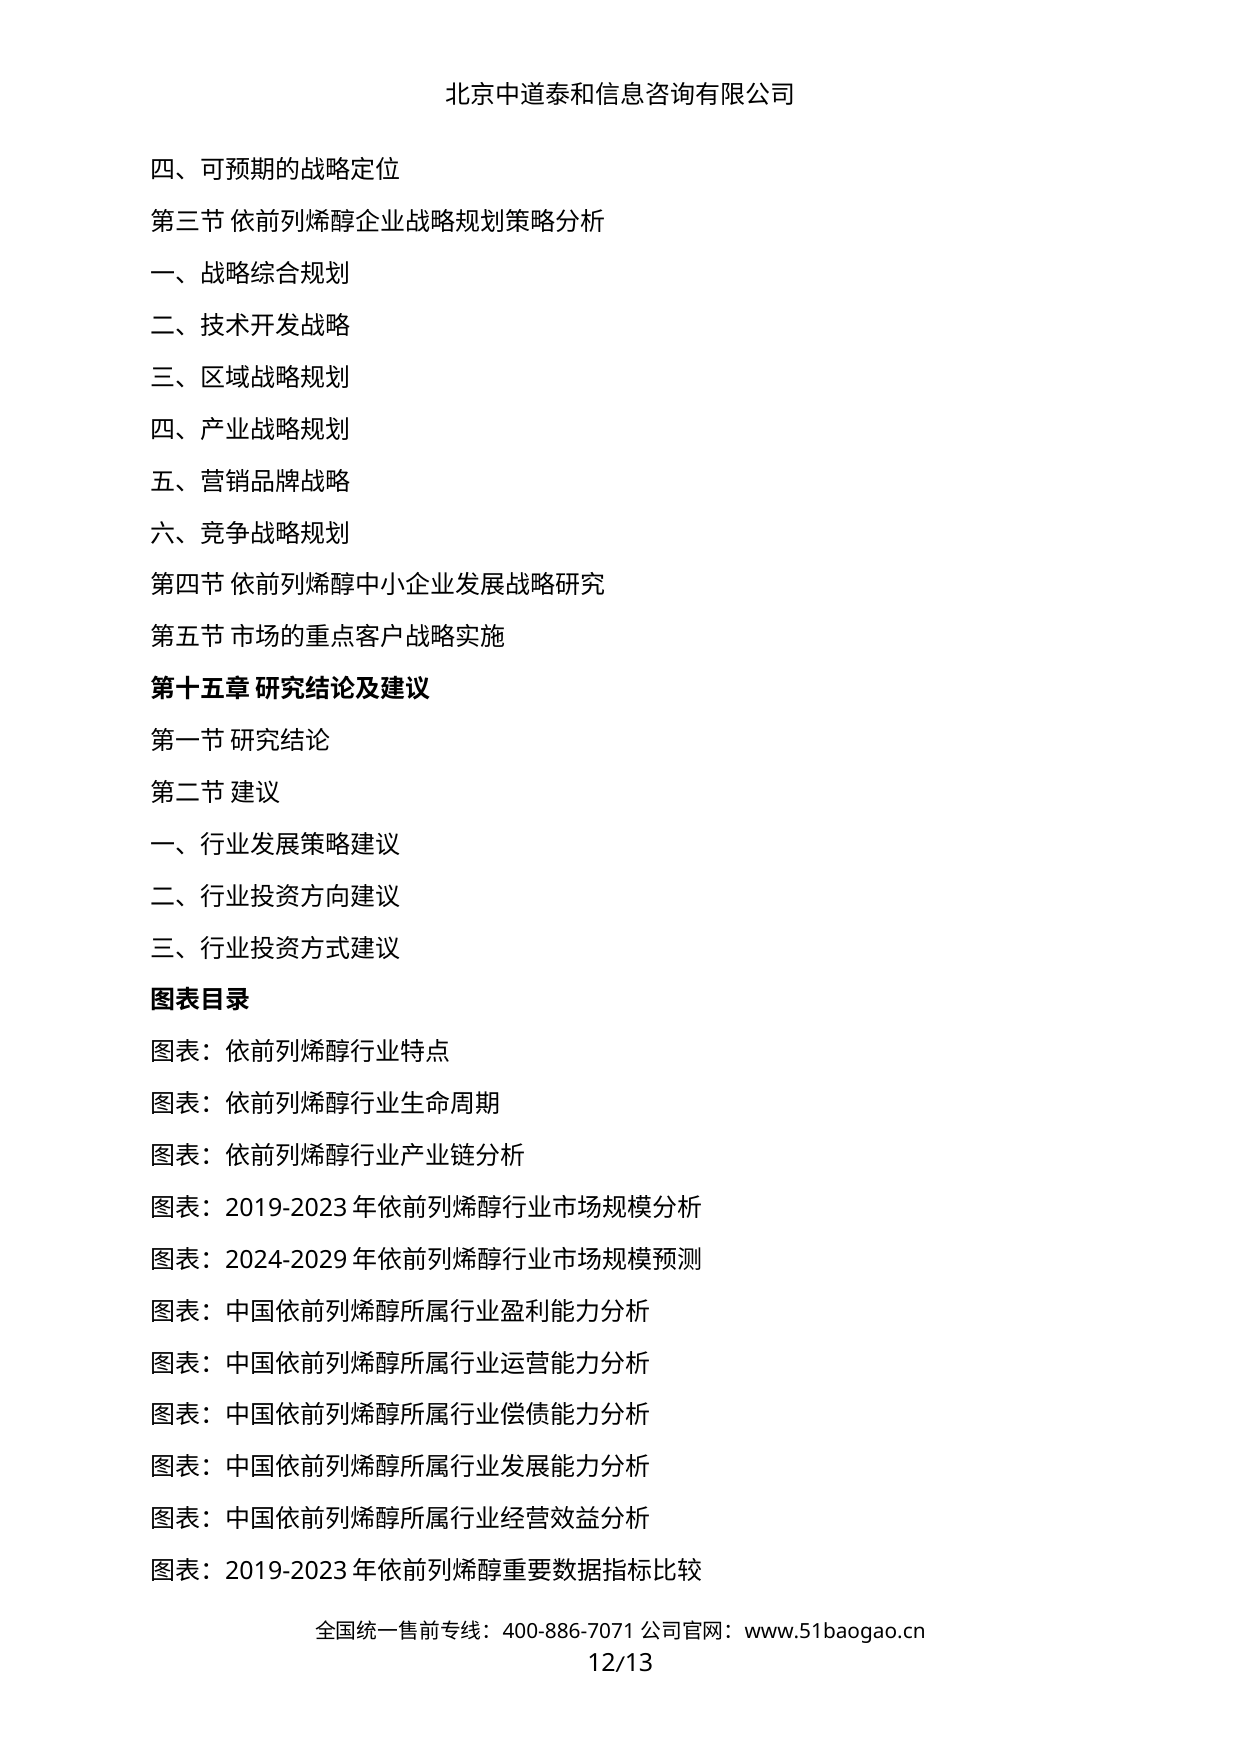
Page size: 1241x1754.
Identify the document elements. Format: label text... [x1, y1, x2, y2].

text 第一节 研究结论 [150, 721, 1090, 757]
text 一、战略综合规划 [150, 254, 1090, 290]
text 图表：中国依前列烯醇所属行业运营能力分析 [150, 1343, 1090, 1379]
text 图表：依前列烯醇行业生命周期 [150, 1084, 1090, 1120]
text 图表：2024-2029年依前列烯醇行业市场规模预测 [150, 1239, 1090, 1276]
text 图表：中国依前列烯醇所属行业经营效益分析 [150, 1499, 1090, 1535]
text 图表：中国依前列烯醇所属行业偿债能力分析 [150, 1395, 1090, 1431]
text 三、区域战略规划 [150, 357, 1090, 394]
text 第三节 依前列烯醇企业战略规划策略分析 [150, 202, 1090, 238]
text 四、产业战略规划 [150, 409, 1090, 446]
text 图表目录 [150, 980, 1090, 1016]
text 第四节 依前列烯醇中小企业发展战略研究 [150, 565, 1090, 601]
text 二、技术开发战略 [150, 306, 1090, 342]
text 图表：中国依前列烯醇所属行业盈利能力分析 [150, 1291, 1090, 1327]
text 图表：依前列烯醇行业产业链分析 [150, 1136, 1090, 1172]
text 图表：2019-2023年依前列烯醇行业市场规模分析 [150, 1187, 1090, 1224]
text 图表：依前列烯醇行业特点 [150, 1032, 1090, 1068]
text 二、行业投资方向建议 [150, 876, 1090, 912]
text 第五节 市场的重点客户战略实施 [150, 617, 1090, 653]
text 一、行业发展策略建议 [150, 824, 1090, 861]
text 第二节 建议 [150, 772, 1090, 809]
text 五、营销品牌战略 [150, 461, 1090, 497]
text 图表：中国依前列烯醇所属行业发展能力分析 [150, 1447, 1090, 1483]
text 六、竞争战略规划 [150, 513, 1090, 549]
text 第十五章 研究结论及建议 [150, 669, 1090, 705]
text 图表：2019-2023年依前列烯醇重要数据指标比较 [150, 1551, 1090, 1587]
text 三、行业投资方式建议 [150, 928, 1090, 964]
text 四、可预期的战略定位 [150, 150, 1090, 186]
